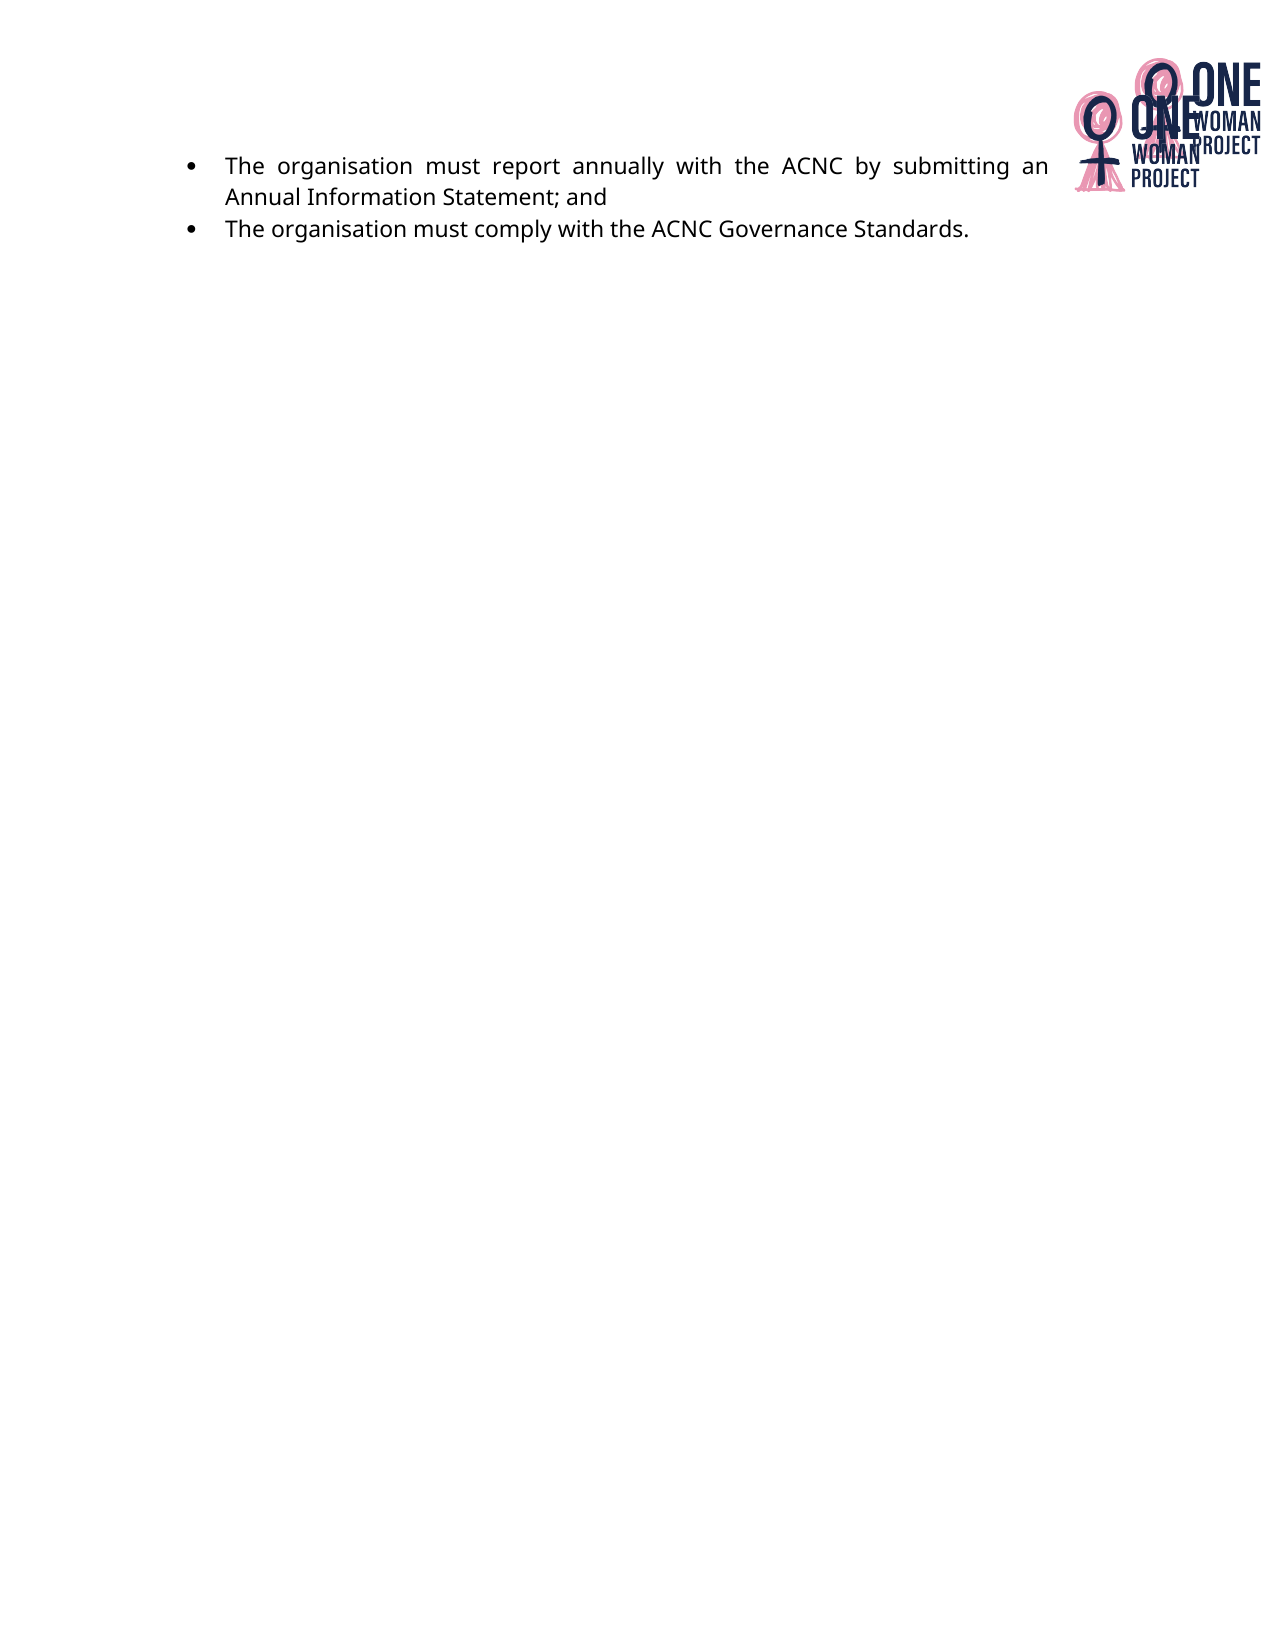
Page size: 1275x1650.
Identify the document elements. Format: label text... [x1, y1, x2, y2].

picture [1068, 50, 1262, 196]
list The organisation must comply with the ACNC Governance Standards. [187, 212, 1125, 244]
list The organisation must report annually with the ACNC by submitting an Annual Information Statement; and [187, 150, 1125, 212]
